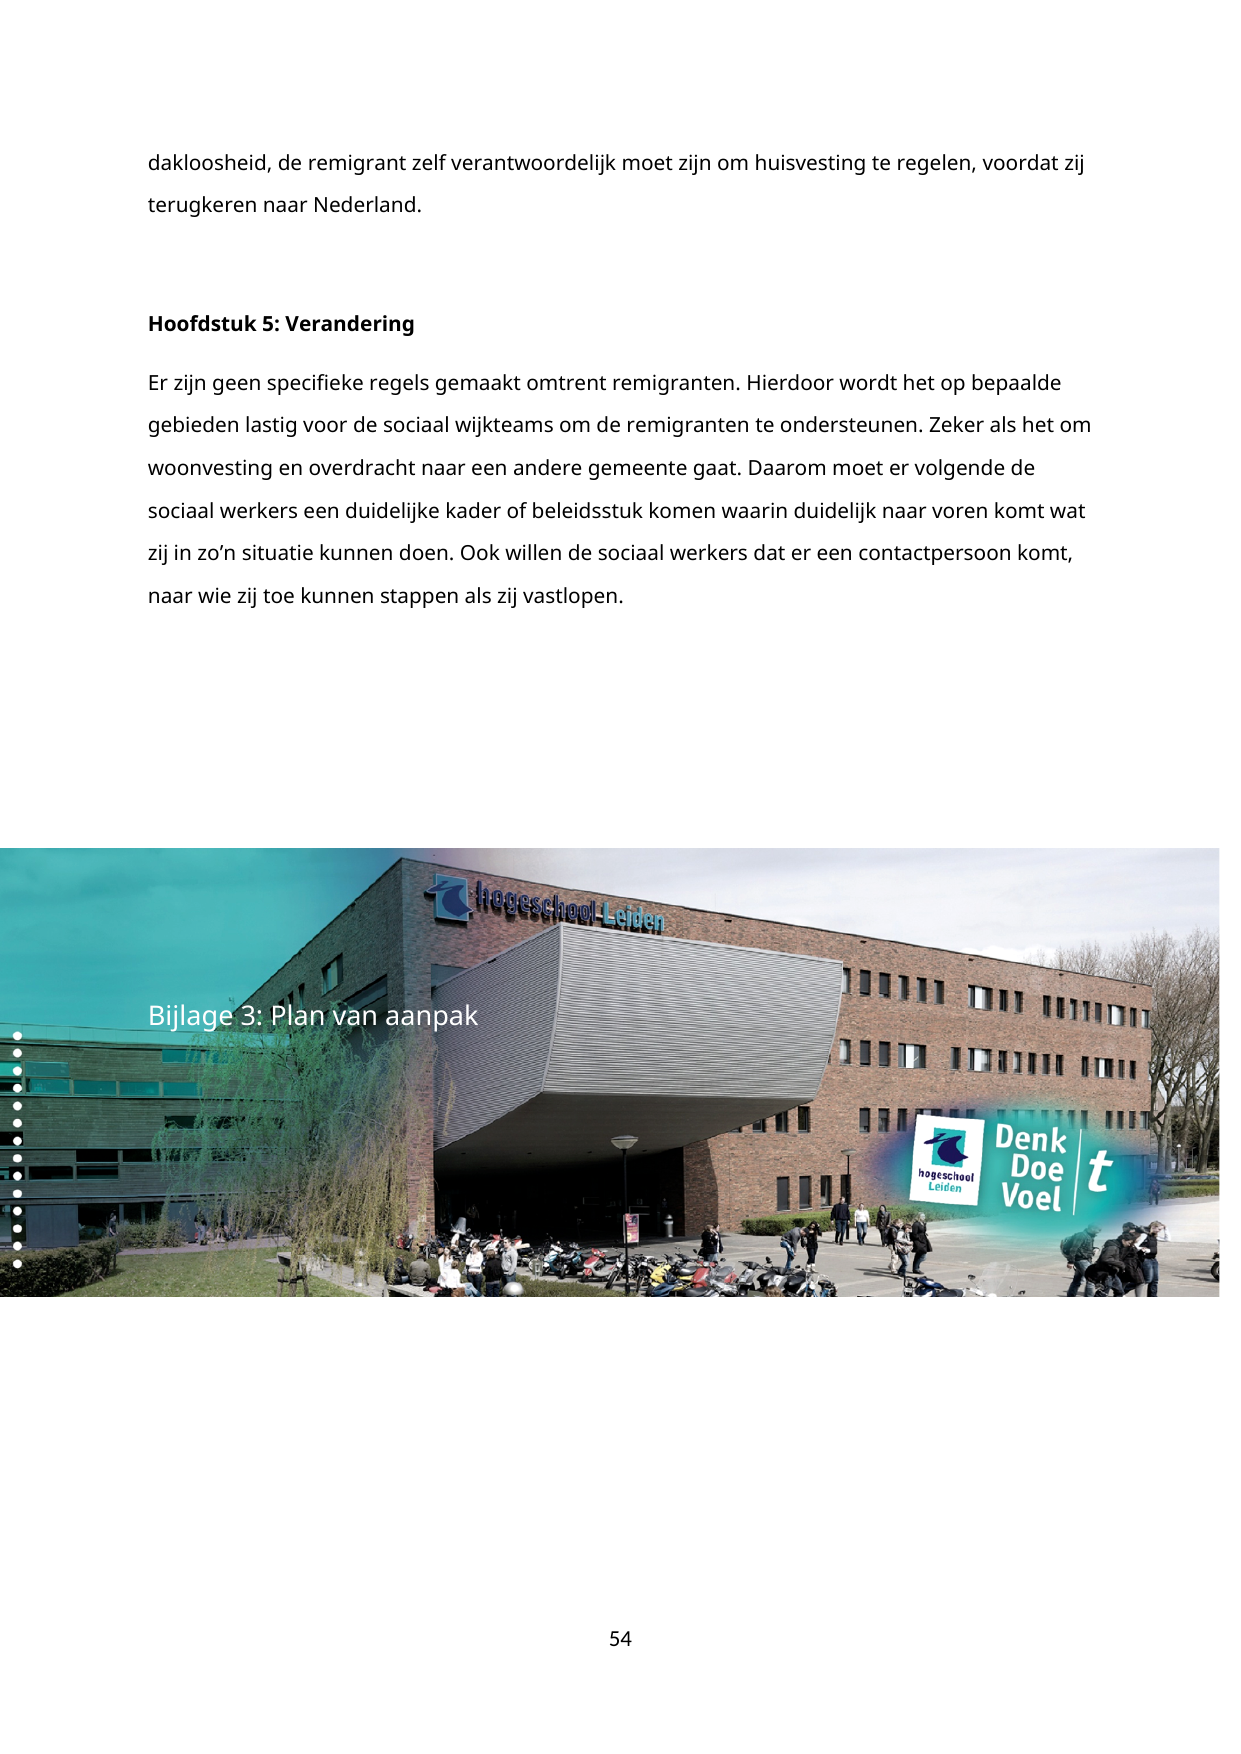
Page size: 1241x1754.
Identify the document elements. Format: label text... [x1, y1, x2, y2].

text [148, 148, 1093, 219]
text Hoofdstuk 5: Verandering [148, 309, 1093, 337]
subtitle Bijlage 3: Plan van aanpak [148, 996, 1093, 1033]
picture [0, 848, 1220, 1297]
text Er zijn geen specifieke regels gemaakt omtrent remigranten. Hierdoor wordt het op bepaalde gebieden lastig voor de sociaal wijkteams om de remigranten te ondersteunen. Zeker als het om woonvesting en overdracht naar een andere gemeente gaat. Daarom moet er volgende de sociaal werkers een duidelijke kader of beleidsstuk komen waarin duidelijk naar voren komt wat zij in zo’n situatie kunnen doen. Ook willen de sociaal werkers dat er een contactpersoon komt, naar wie zij toe kunnen stappen als zij vastlopen. [148, 368, 1093, 609]
